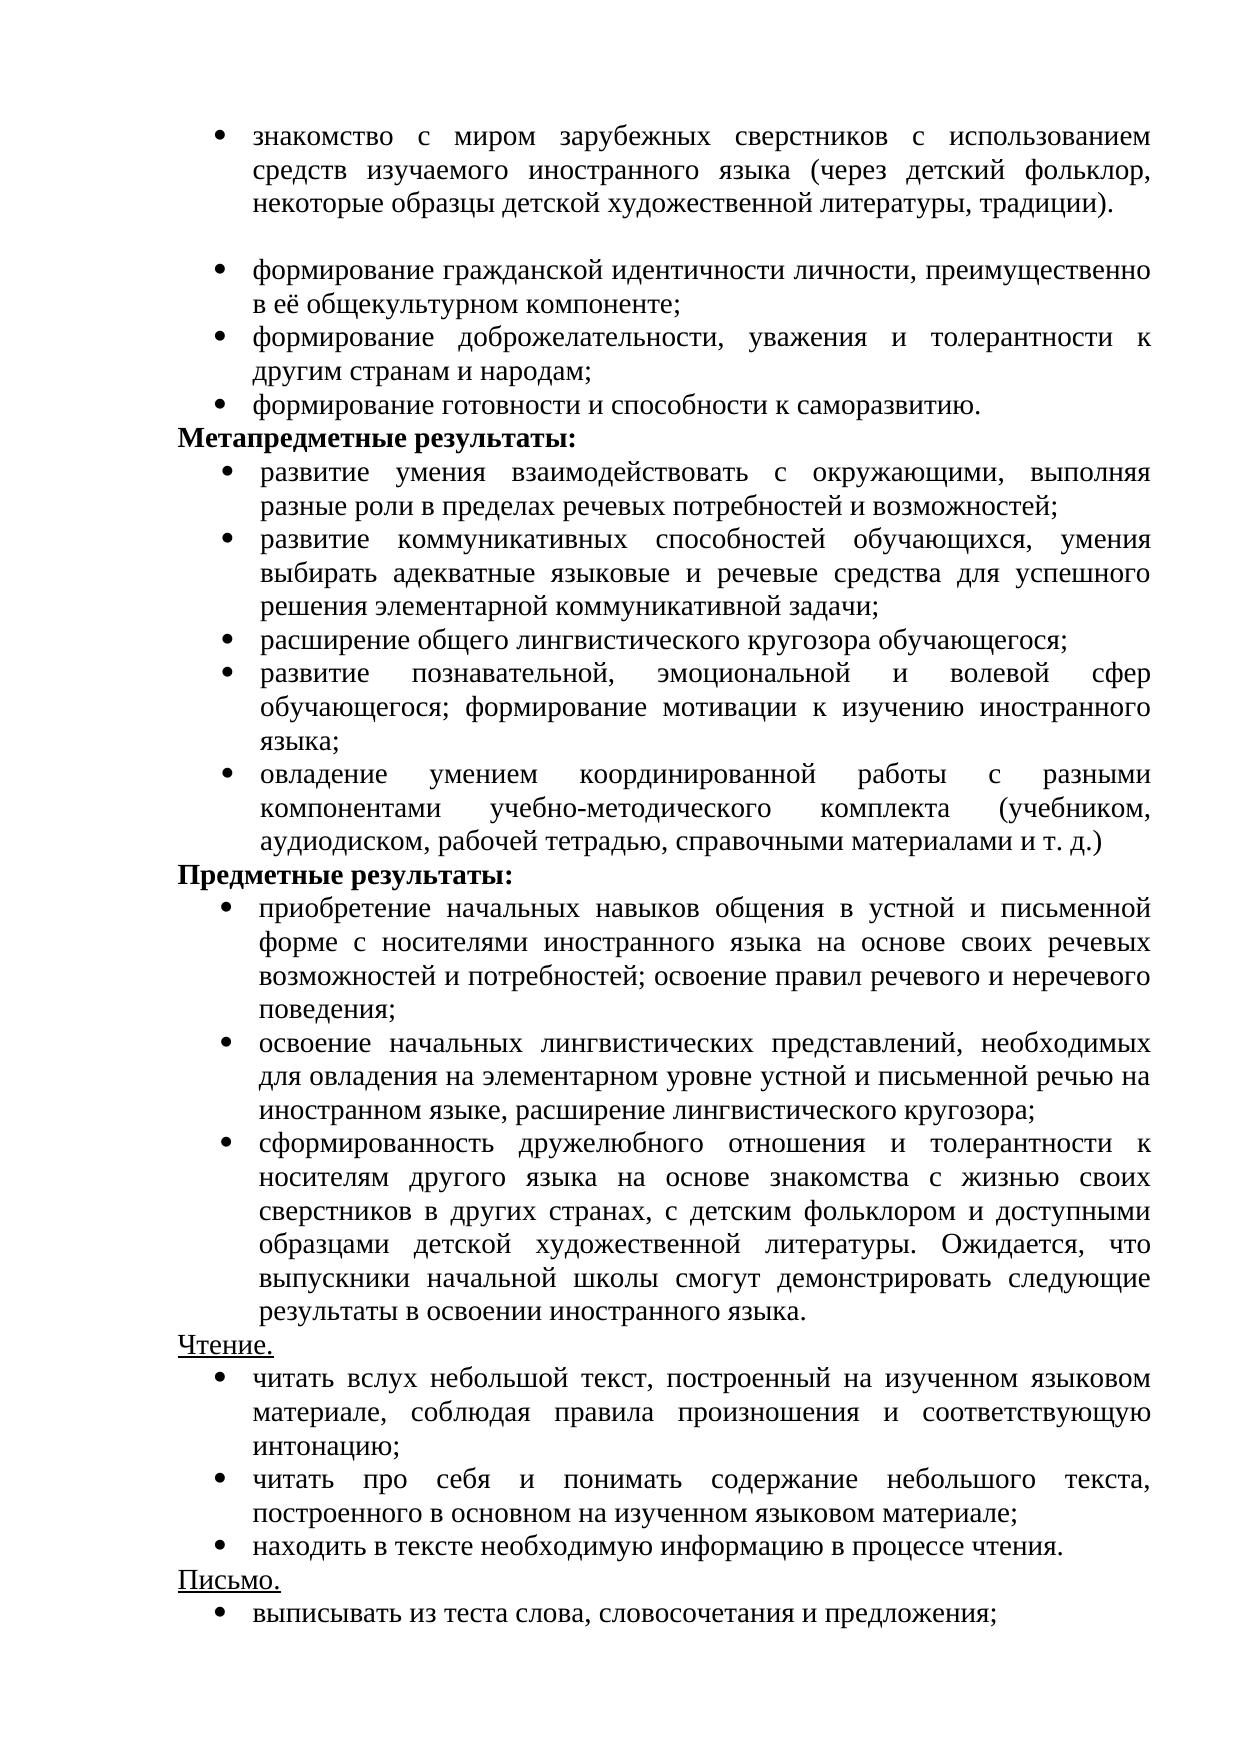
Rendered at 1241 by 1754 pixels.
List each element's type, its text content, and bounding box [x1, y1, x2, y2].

list читать про себя и понимать содержание небольшого текста, построенного в основном на изученном языковом материале; [215, 1461, 1152, 1528]
list знакомство с миром зарубежных сверстников с использованием средств изучаемого иностранного языка (через детский фольклор, некоторые образцы детской художественной литературы, традиции). [215, 118, 1152, 219]
list формирование доброжелательности, уважения и толерантности к другим странам и народам; [215, 319, 1152, 387]
list формирование готовности и способности к саморазвитию. [215, 387, 1152, 420]
list освоение начальных лингвистических представлений, необходимых для овладения на элементарном уровне устной и письменной речью на иностранном языке, расширение лингвистического кругозора; [221, 1025, 1152, 1126]
list развитие познавательной, эмоциональной и волевой сфер обучающегося; формирование мотивации к изучению иностранного языка; [222, 656, 1152, 756]
list выписывать из теста слова, словосочетания и предложения; [215, 1596, 1152, 1629]
list развитие умения взаимодействовать с окружающими, выполняя разные роли в пределах речевых потребностей и возможностей; [222, 454, 1152, 521]
text Предметные результаты: [177, 857, 1152, 891]
list сформированность дружелюбного отношения и толерантности к носителям другого языка на основе знакомства с жизнью своих сверстников в других странах, с детским фольклором и доступными образцами детской художественной литературы. Ожидается, что выпускники начальной школы смогут демонстрировать следующие результаты в освоении иностранного языка. [221, 1126, 1152, 1327]
list развитие коммуникативных способностей обучающихся, умения выбирать адекватные языковые и речевые средства для успешного решения элементарной коммуникативной задачи; [222, 521, 1152, 622]
list формирование гражданской идентичности личности, преимущественно в её общекультурном компоненте; [215, 252, 1152, 319]
list овладение умением координированной работы с разными компонентами учебно-методического комплекта (учебником, аудиодиском, рабочей тетрадью, справочными материалами и т. д.) [222, 756, 1152, 857]
list приобретение начальных навыков общения в устной и письменной форме с носителями иностранного языка на основе своих речевых возможностей и потребностей; освоение правил речевого и неречевого поведения; [221, 891, 1152, 1025]
text Метапредметные результаты: [177, 420, 1152, 454]
list находить в тексте необходимую информацию в процессе чтения. [215, 1528, 1152, 1562]
list читать вслух небольшой текст, построенный на изученном языковом материале, соблюдая правила произношения и соответствующую интонацию; [215, 1360, 1152, 1461]
list расширение общего лингвистического кругозора обучающегося; [222, 622, 1152, 656]
text Письмо. [177, 1562, 1152, 1596]
text Чтение. [177, 1327, 1152, 1360]
